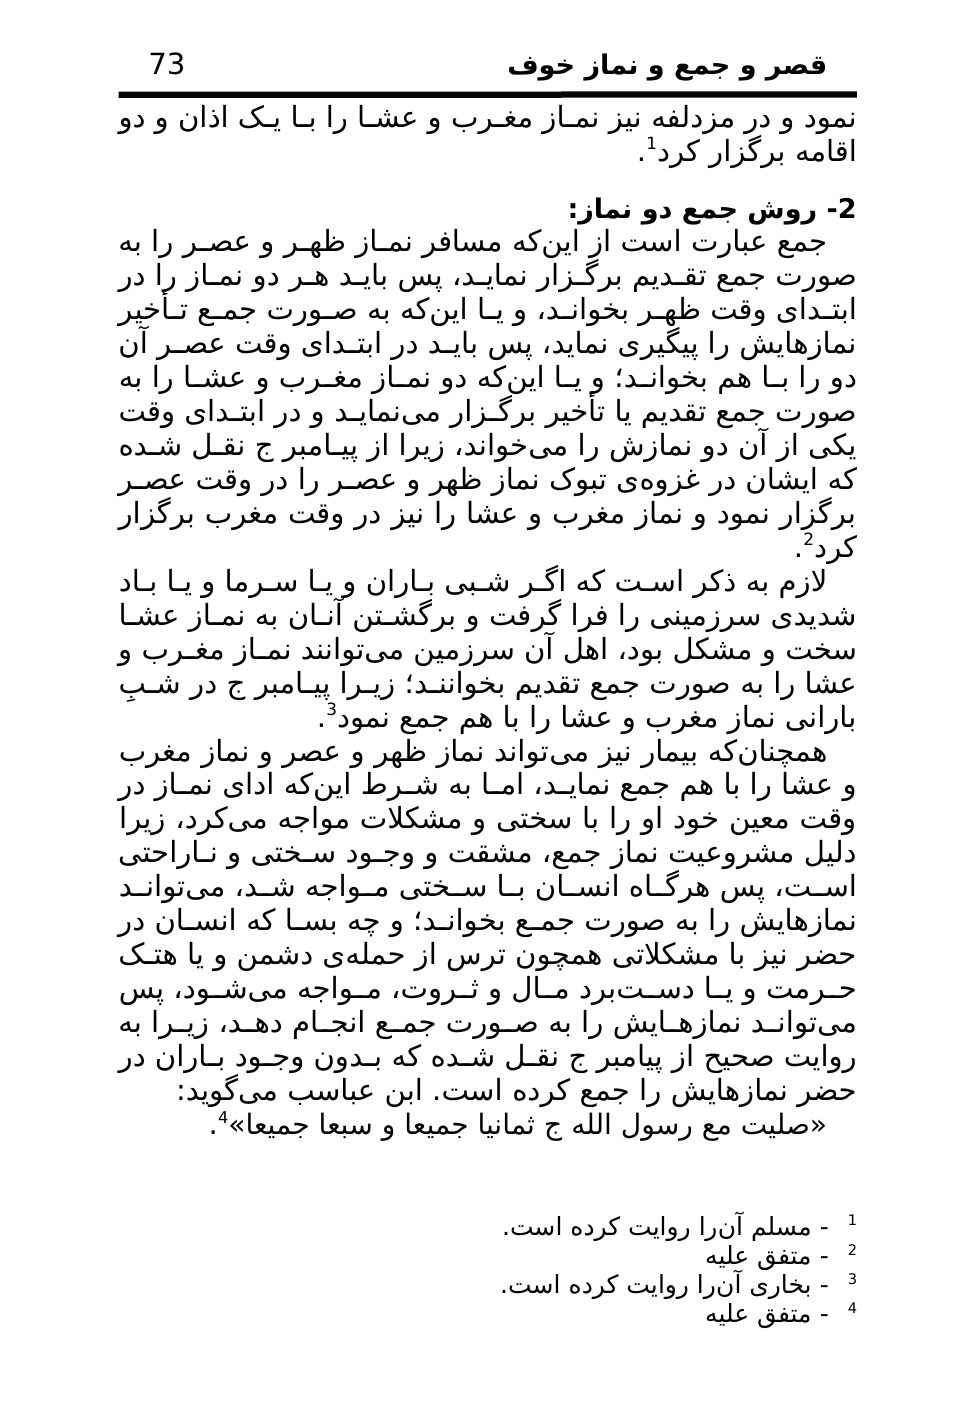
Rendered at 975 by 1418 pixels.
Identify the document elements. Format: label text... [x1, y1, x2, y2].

text 2- روش جمع دو نماز: [118, 193, 857, 224]
text جمع عبارت است از این‌که‌ مسافر نماز ظهر و عصر را به‌ صورت جمع تقدیم برگزار نماید، پس باید هر دو نماز را در ابتدای وقت ظهر بخواند، و یا این‌که‌ به‌ صورت جمع تأخیر نمازهایش را پیگیری نماید، پس باید در ابتدای وقت عصر آن دو را با هم بخواند؛ و یا این‌که‌ دو نماز مغرب و عشا را به‌ صورت جمع تقدیم یا تأخیر برگزار می‌نماید و در ابتدای وقت یکی از آن دو نمازش را می‌خواند، زیرا از پیامبر ج نقل شده‌ که‌ ایشان در غزوه‌ی تبوک نماز ظهر و عصر را در وقت عصر برگزار نمود و نماز مغرب و عشا را نیز در وقت مغرب برگزار کرد. [118, 224, 857, 564]
text همچنان‌که‌ بیمار نیز می‌تواند نماز ظهر و عصر و نماز مغرب و عشا را با هم جمع نماید، اما به‌ شرط این‌که‌ ادای نماز در وقت معین خود او را با سختی و مشکلات مواجه‌ می‌کرد، زیرا دلیل مشروعیت نماز جمع، مشقت و وجود سختی و ناراحتی است، پس هرگاه انسان با سختی مواجه‌ شد، می‌تواند نمازهایش را به‌ صورت جمع بخواند؛ و چه‌ بسا که‌ انسان در حضر نیز با مشکلاتی همچون ترس از حمله‌ی دشمن و یا هتک حرمت و یا دست‌برد مال و ثروت، مواجه‌ می‌شود، پس می‌تواند نمازهایش را به‌ صورت جمع انجام دهد، زیرا به‌ روایت صحیح از پیامبر ج نقل شده‌ که‌ بدون وجود باران در حضر نمازهایش را جمع کرده‌ است. ابن عباسب می‌گوید: [118, 734, 857, 1107]
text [118, 100, 857, 168]
text لازم به‌ ذکر است که‌ اگر شبی باران و یا سرما و یا باد شدیدی سرزمینی را فرا گرفت و برگشتن آنان به‌ نماز عشا سخت و مشکل‌ بود، اهل آن سرزمین می‌توانند نماز مغرب و عشا را به‌ صورت جمع تقدیم بخوانند؛ زیرا پیامبر ج در شبِ بارانی نماز مغرب و عشا را با هم جمع نمود. [118, 564, 857, 734]
text «صلیت مع رسول الله‌ ج ثمانیا جمیعا و سبعا جمیعا». [118, 1107, 857, 1141]
